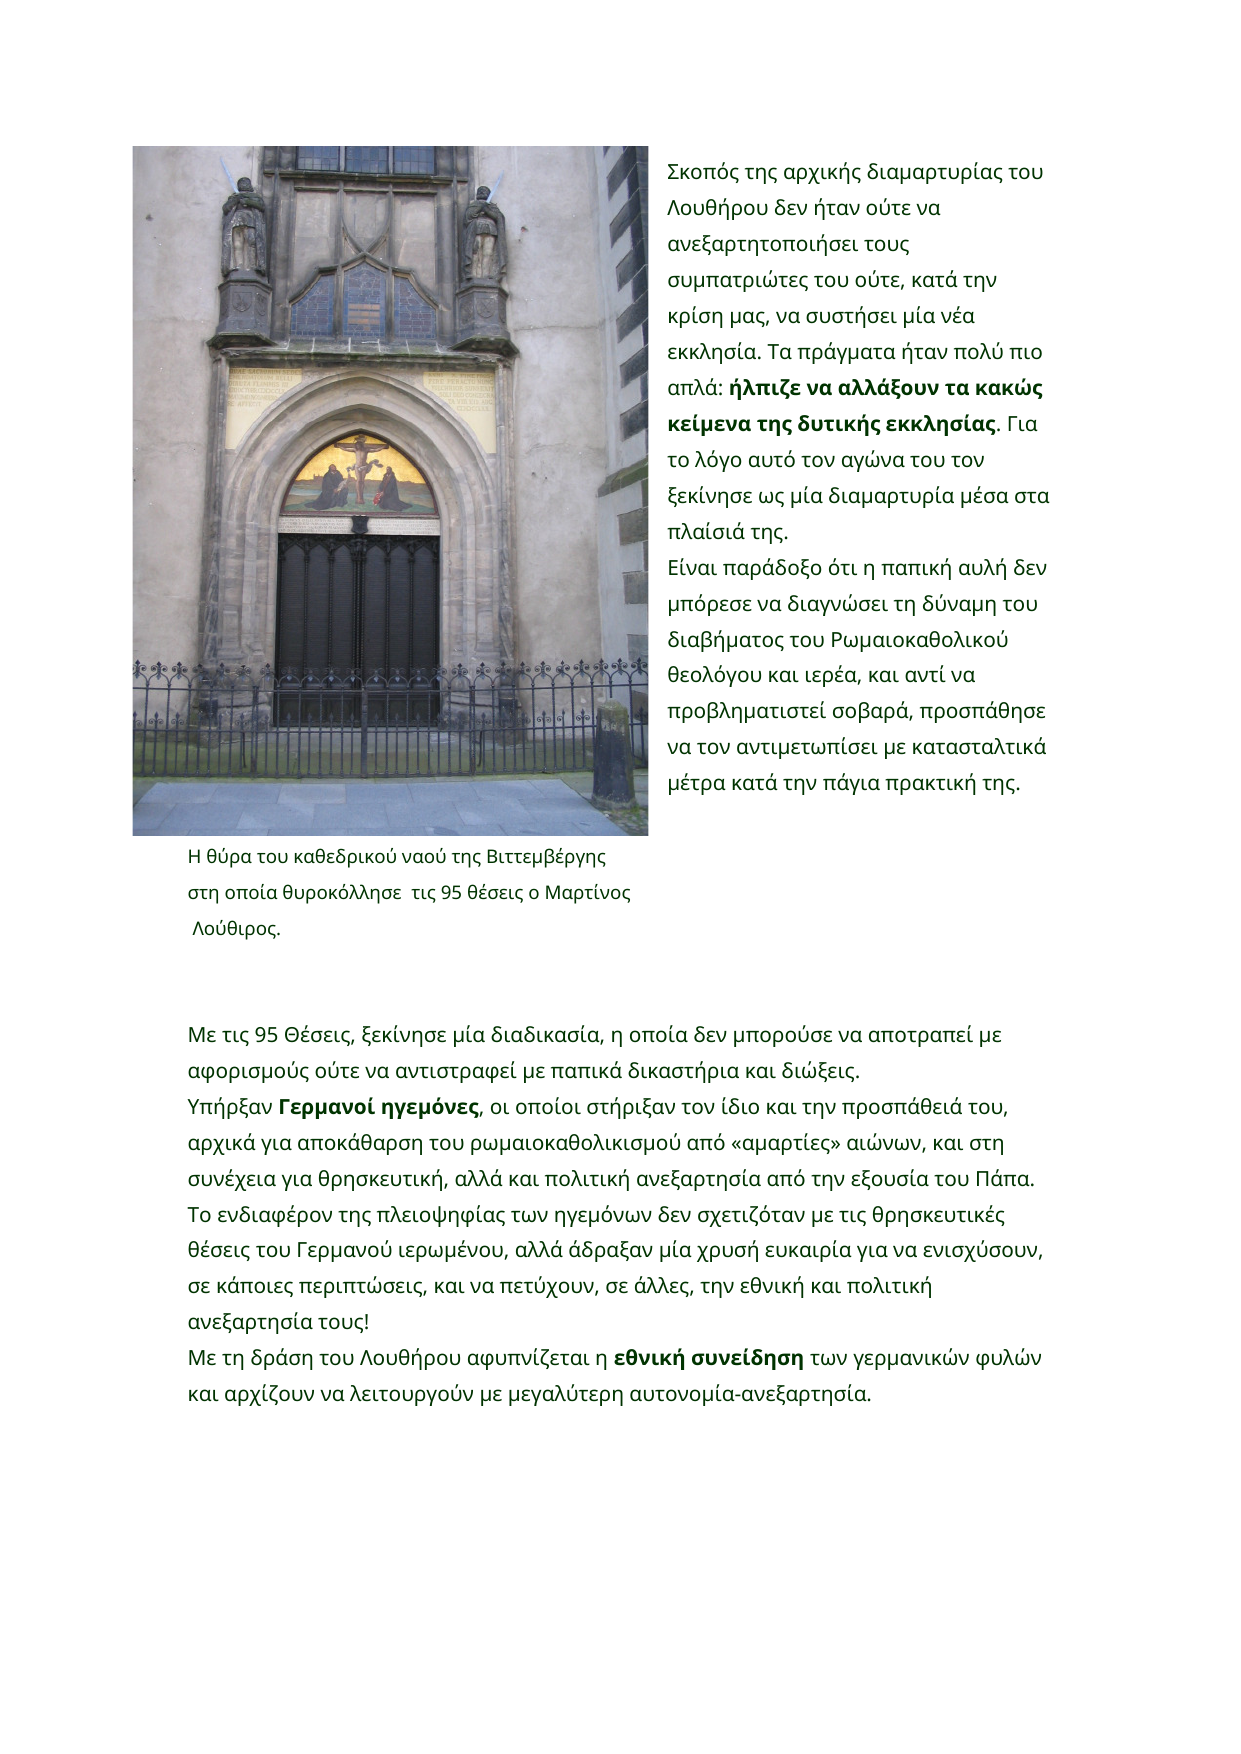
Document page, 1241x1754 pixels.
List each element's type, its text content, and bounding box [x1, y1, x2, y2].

picture [132, 146, 649, 836]
text Με τη δράση του Λουθήρου αφυπνίζεται η εθνική συνείδηση των γερμανικών φυλών και αρχίζουν να λειτουργούν με μεγαλύτερη αυτονομία-ανεξαρτησία. [187, 1336, 1053, 1408]
text Σκοπός της αρχικής διαμαρτυρίας του Λουθήρου δεν ήταν ούτε να ανεξαρτητοποιήσει τους συμπατριώτες του ούτε, κατά την κρίση μας, να συστήσει μία νέα εκκλησία. Τα πράγματα ήταν πολύ πιο απλά: ήλπιζε να αλλάξουν τα κακώς κείμενα της δυτικής εκκλησίας. Για το λόγο αυτό τον αγώνα του τον ξεκίνησε ως μία διαμαρτυρία μέσα στα πλαίσιά της. [649, 150, 1053, 545]
text στη οποία θυροκόλλησε τις 95 θέσεις ο Μαρτίνος [187, 869, 1053, 905]
text Με τις 95 Θέσεις, ξεκίνησε μία διαδικασία, η οποία δεν μπορούσε να αποτραπεί με αφορισμούς ούτε να αντιστραφεί με παπικά δικαστήρια και διώξεις. Υπήρξαν Γερμανοί ηγεμόνες, οι οποίοι στήριξαν τον ίδιο και την προσπάθειά του, αρχικά για αποκάθαρση του ρωμαιοκαθολικισμού από «αμαρτίες» αιώνων, και στη συνέχεια για θρησκευτική, αλλά και πολιτική ανεξαρτησία από την εξουσία του Πάπα. Το ενδιαφέρον της πλειοψηφίας των ηγεμόνων δεν σχετιζόταν με τις θρησκευτικές θέσεις του Γερμανού ιερωμένου, αλλά άδραξαν μία χρυσή ευκαιρία για να ενισχύσουν, σε κάποιες περιπτώσεις, και να πετύχουν, σε άλλες, την εθνική και πολιτική ανεξαρτησία τους! [187, 1012, 1053, 1336]
text Είναι παράδοξο ότι η παπική αυλή δεν μπόρεσε να διαγνώσει τη δύναμη του διαβήματος του Ρωμαιοκαθολικού θεολόγου και ιερέα, και αντί να προβληματιστεί σοβαρά, προσπάθησε να τον αντιμετωπίσει με κατασταλτικά μέτρα κατά την πάγια πρακτική της. [649, 545, 1053, 797]
text Η θύρα του καθεδρικού ναού της Βιττεμβέργης [187, 833, 1053, 869]
text Λούθιρος. [187, 905, 1053, 941]
